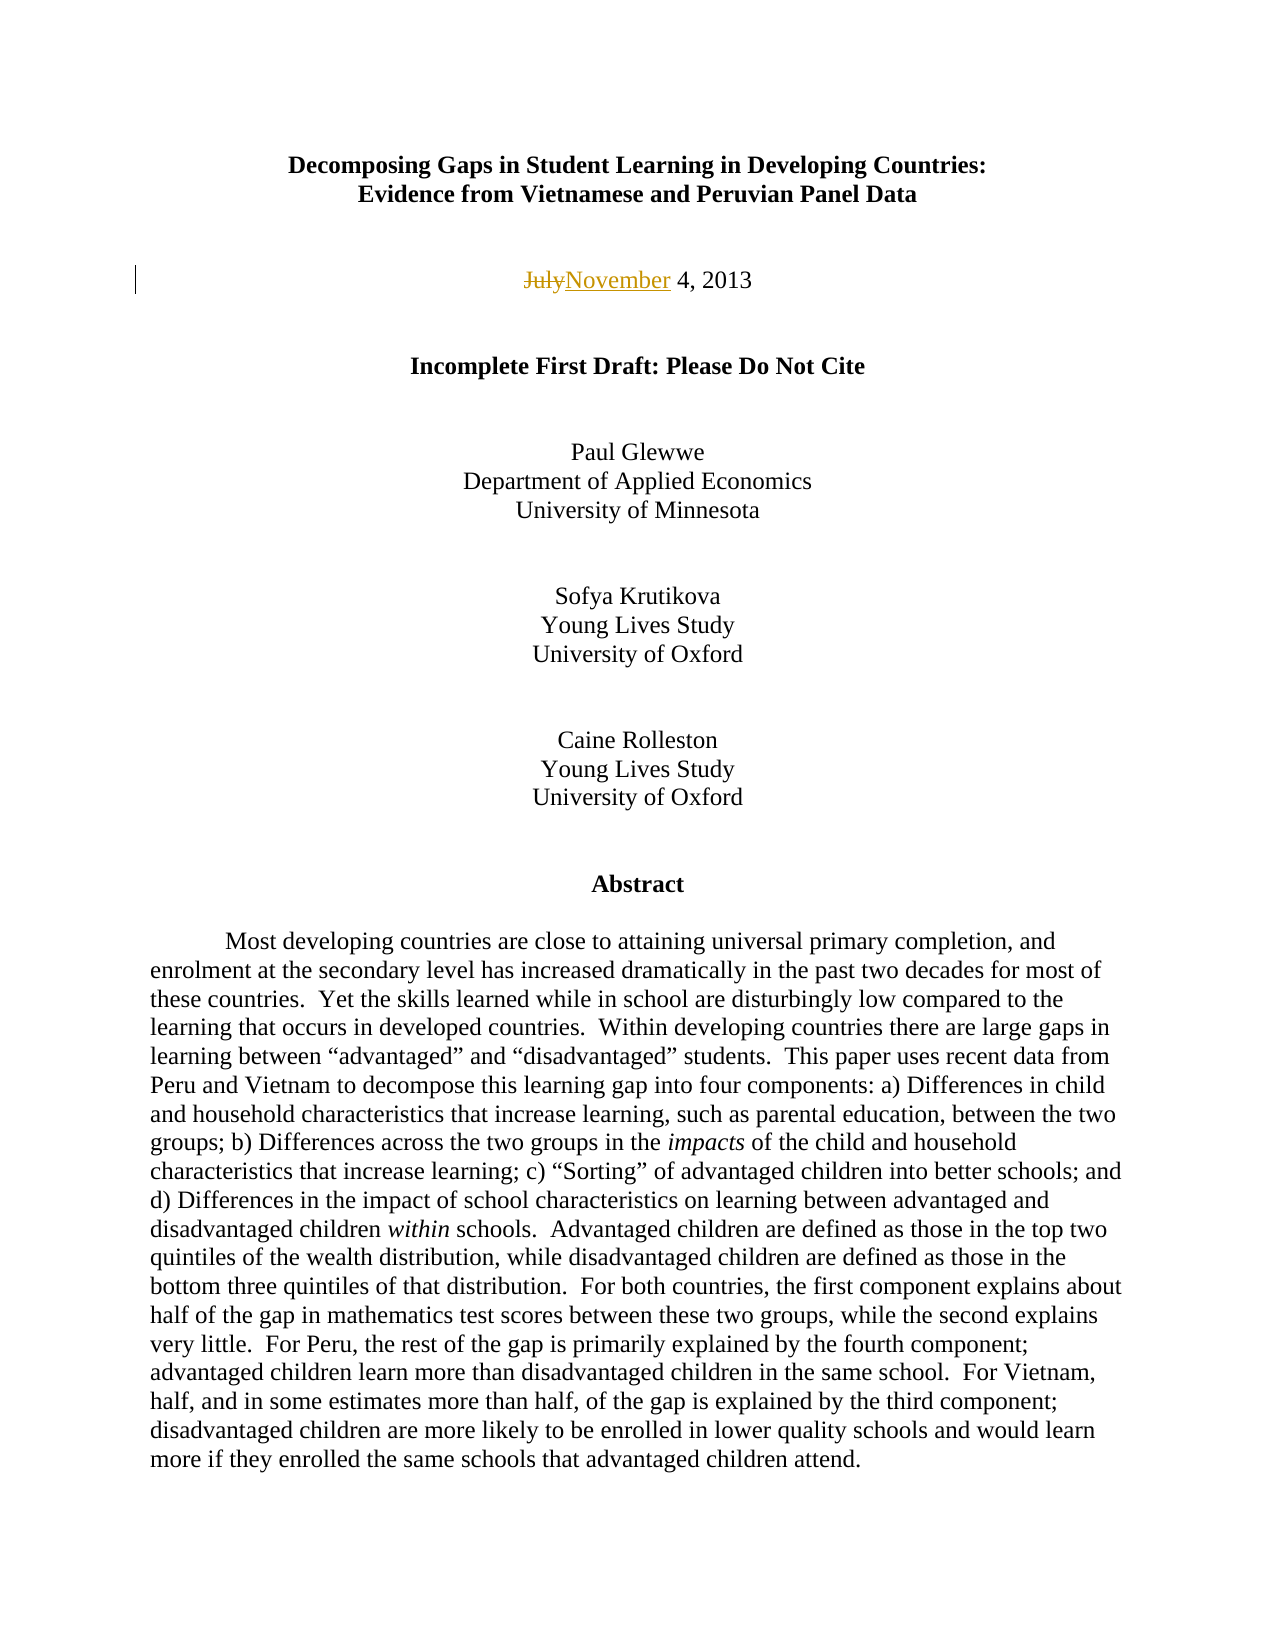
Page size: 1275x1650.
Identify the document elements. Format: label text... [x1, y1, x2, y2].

text Paul Glewwe [150, 437, 1125, 466]
text Incomplete First Draft: Please Do Not Cite [150, 351, 1125, 380]
text Young Lives Study [150, 610, 1125, 639]
text Caine Rolleston [150, 725, 1125, 754]
text Decomposing Gaps in Student Learning in Developing Countries: [150, 150, 1125, 179]
text University of Oxford [150, 639, 1125, 667]
text University of Oxford [150, 782, 1125, 811]
text Young Lives Study [150, 754, 1125, 782]
text Evidence from Vietnamese and Peruvian Panel Data [150, 179, 1125, 207]
text Sofya Krutikova [150, 581, 1125, 610]
text Department of Applied Economics [150, 466, 1125, 495]
text 4, 2013 [150, 265, 1125, 294]
text University of Minnesota [150, 495, 1125, 524]
text Most developing countries are close to attaining universal primary completion, and enrolment at the secondary level has increased dramatically in the past two decades for most of these countries. Yet the skills learned while in school are disturbingly low compared to the learning that occurs in developed countries. Within developing countries there are large gaps in learning between “advantaged” and “disadvantaged” students. This paper uses recent data from Peru and Vietnam to decompose this learning gap into four components: a) Differences in child and household characteristics that increase learning, such as parental education, between the two groups; b) Differences across the two groups in the impacts of the child and household characteristics that increase learning; c) “Sorting” of advantaged children into better schools; and d) Differences in the impact of school characteristics on learning between advantaged and disadvantaged children within schools. Advantaged children are defined as those in the top two quintiles of the wealth distribution, while disadvantaged children are defined as those in the bottom three quintiles of that distribution. For both countries, the first component explains about half of the gap in mathematics test scores between these two groups, while the second explains very little. For Peru, the rest of the gap is primarily explained by the fourth component; advantaged children learn more than disadvantaged children in the same school. For Vietnam, half, and in some estimates more than half, of the gap is explained by the third component; disadvantaged children are more likely to be enrolled in lower quality schools and would learn more if they enrolled the same schools that advantaged children attend. [150, 926, 1125, 1472]
text Abstract [150, 869, 1125, 897]
